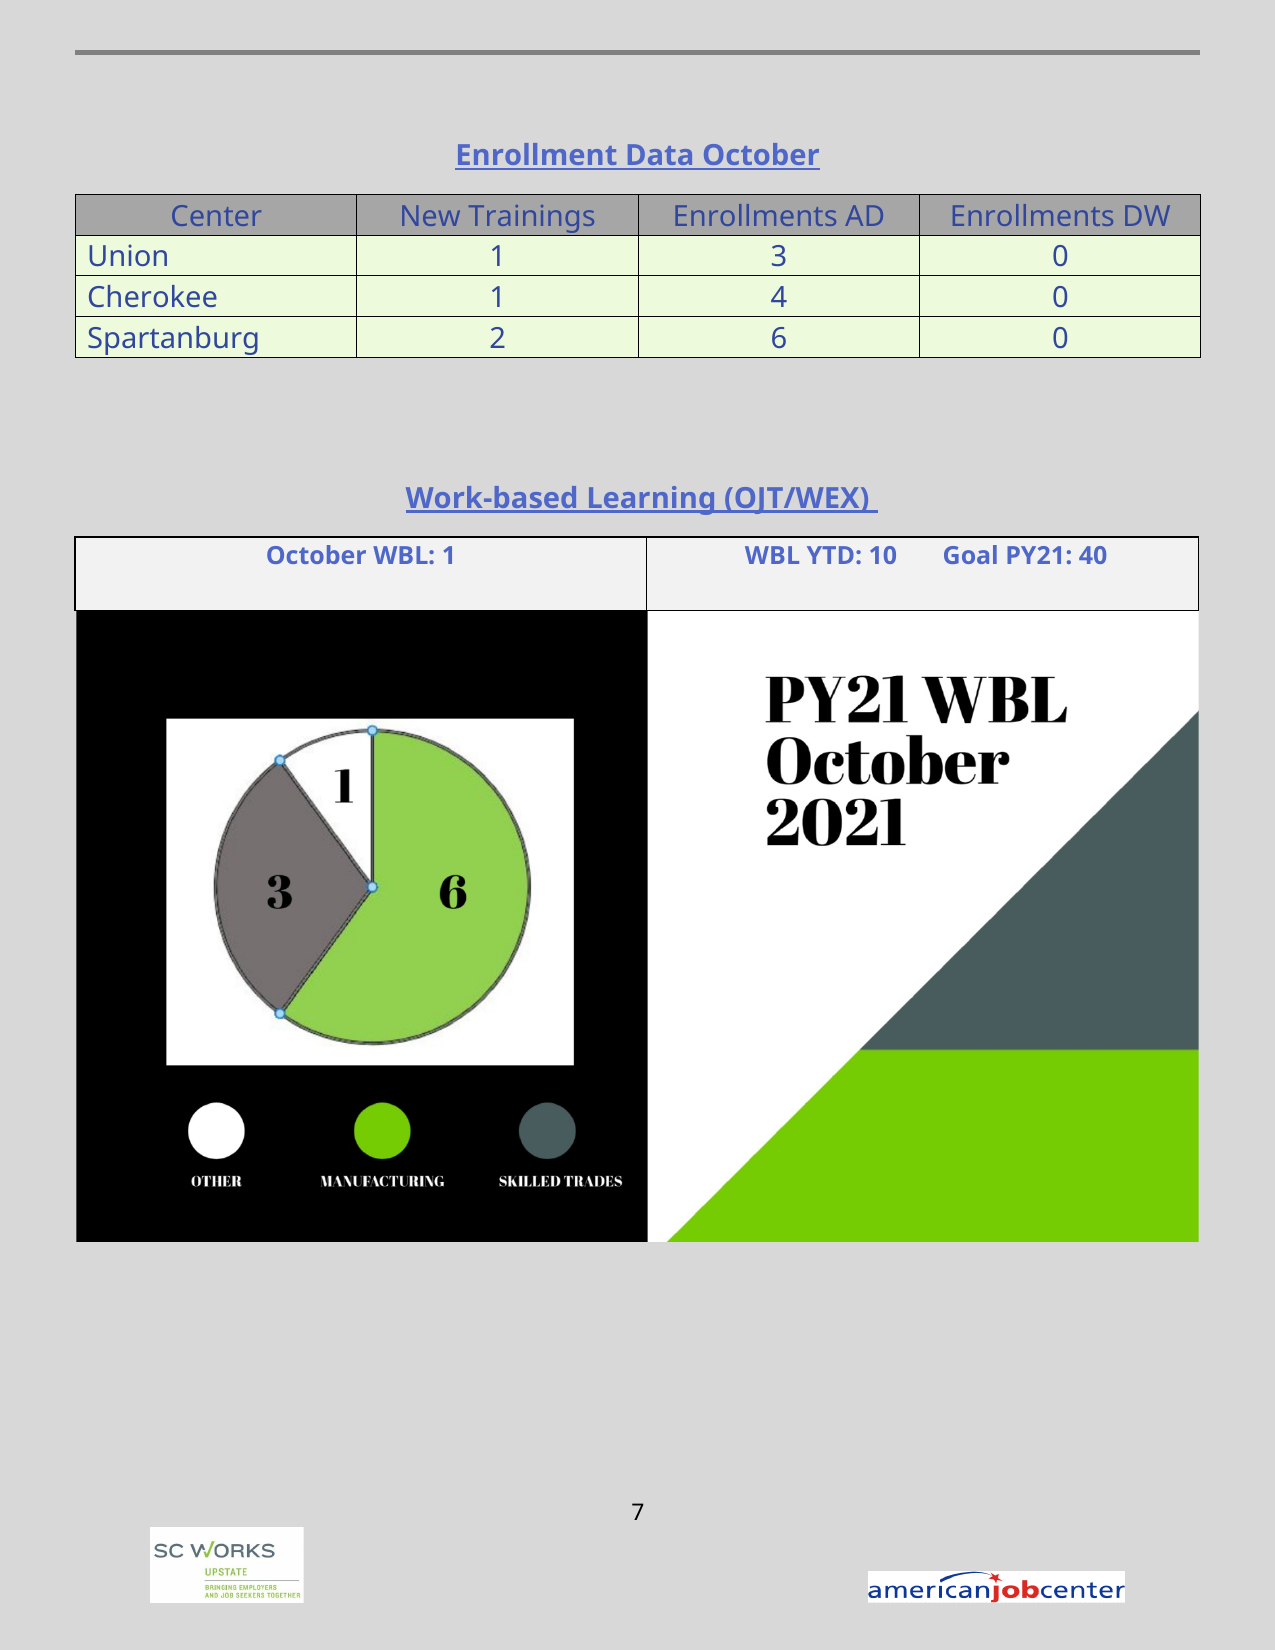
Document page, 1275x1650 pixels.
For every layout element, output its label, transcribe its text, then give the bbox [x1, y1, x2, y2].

table_header October WBL: 1 [76, 538, 646, 610]
table_cell Union [76, 236, 356, 275]
table_cell 3 [639, 236, 919, 275]
text Work-based Learning (OJT/WEX) [75, 477, 1200, 517]
table_cell 0 [920, 276, 1200, 316]
table_cell 0 [920, 236, 1200, 275]
table_cell Cherokee [76, 276, 356, 316]
table_header Enrollments DW [920, 195, 1200, 235]
table_header Enrollments AD [639, 195, 919, 235]
table_cell 1 [357, 276, 638, 316]
picture [76, 611, 1199, 1242]
picture [150, 1527, 304, 1603]
table_cell Spartanburg [76, 317, 356, 357]
table_cell 2 [357, 317, 638, 357]
table_header New Trainings [357, 195, 638, 235]
table_cell 0 [920, 317, 1200, 357]
table_header Center [76, 195, 356, 235]
table_cell 6 [639, 317, 919, 357]
table_cell 4 [639, 276, 919, 316]
table_header WBL YTD: 10 Goal PY21: 40 [647, 538, 1198, 610]
picture [868, 1571, 1125, 1603]
text Enrollment Data October [75, 134, 1200, 174]
table_cell 1 [357, 236, 638, 275]
